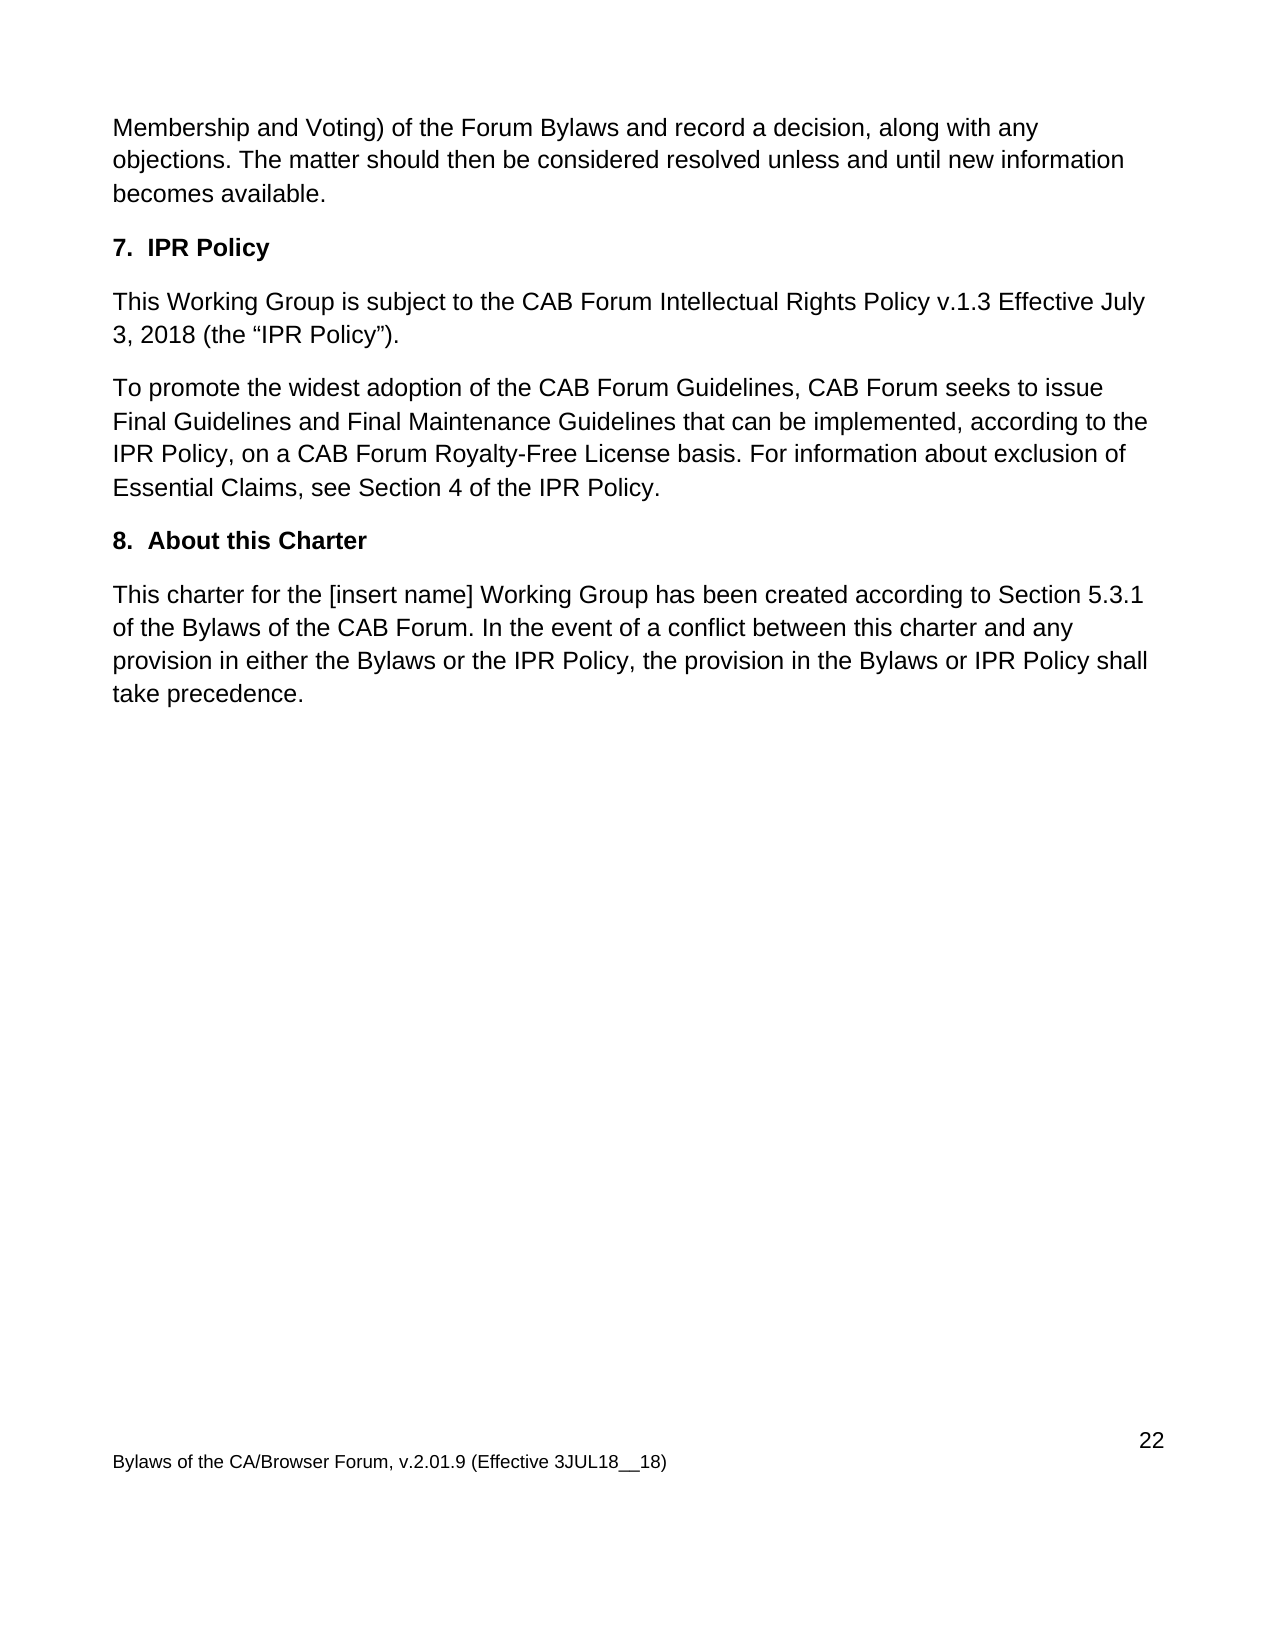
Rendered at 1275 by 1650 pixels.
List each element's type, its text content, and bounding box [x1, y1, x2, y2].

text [112, 112, 1155, 207]
text This charter for the [insert name] Working Group has been created according to Section 5.3.1 of the Bylaws of the CAB Forum. In the event of a conflict between this charter and any provision in either the Bylaws or the IPR Policy, the provision in the Bylaws or IPR Policy shall take precedence. [112, 580, 1151, 708]
list About this Charter [112, 526, 1175, 555]
text This Working Group is subject to the CAB Forum Intellectual Rights Policy v.1.3 Effective July 3, 2018 (the “IPR Policy”). [112, 287, 1148, 348]
list IPR Policy [112, 232, 1175, 261]
text To promote the widest adoption of the CAB Forum Guidelines, CAB Forum seeks to issue Final Guidelines and Final Maintenance Guidelines that can be implemented, according to the IPR Policy, on a CAB Forum Royalty-Free License basis. For information about exclusion of Essential Claims, see Section 4 of the IPR Policy. [112, 373, 1151, 501]
